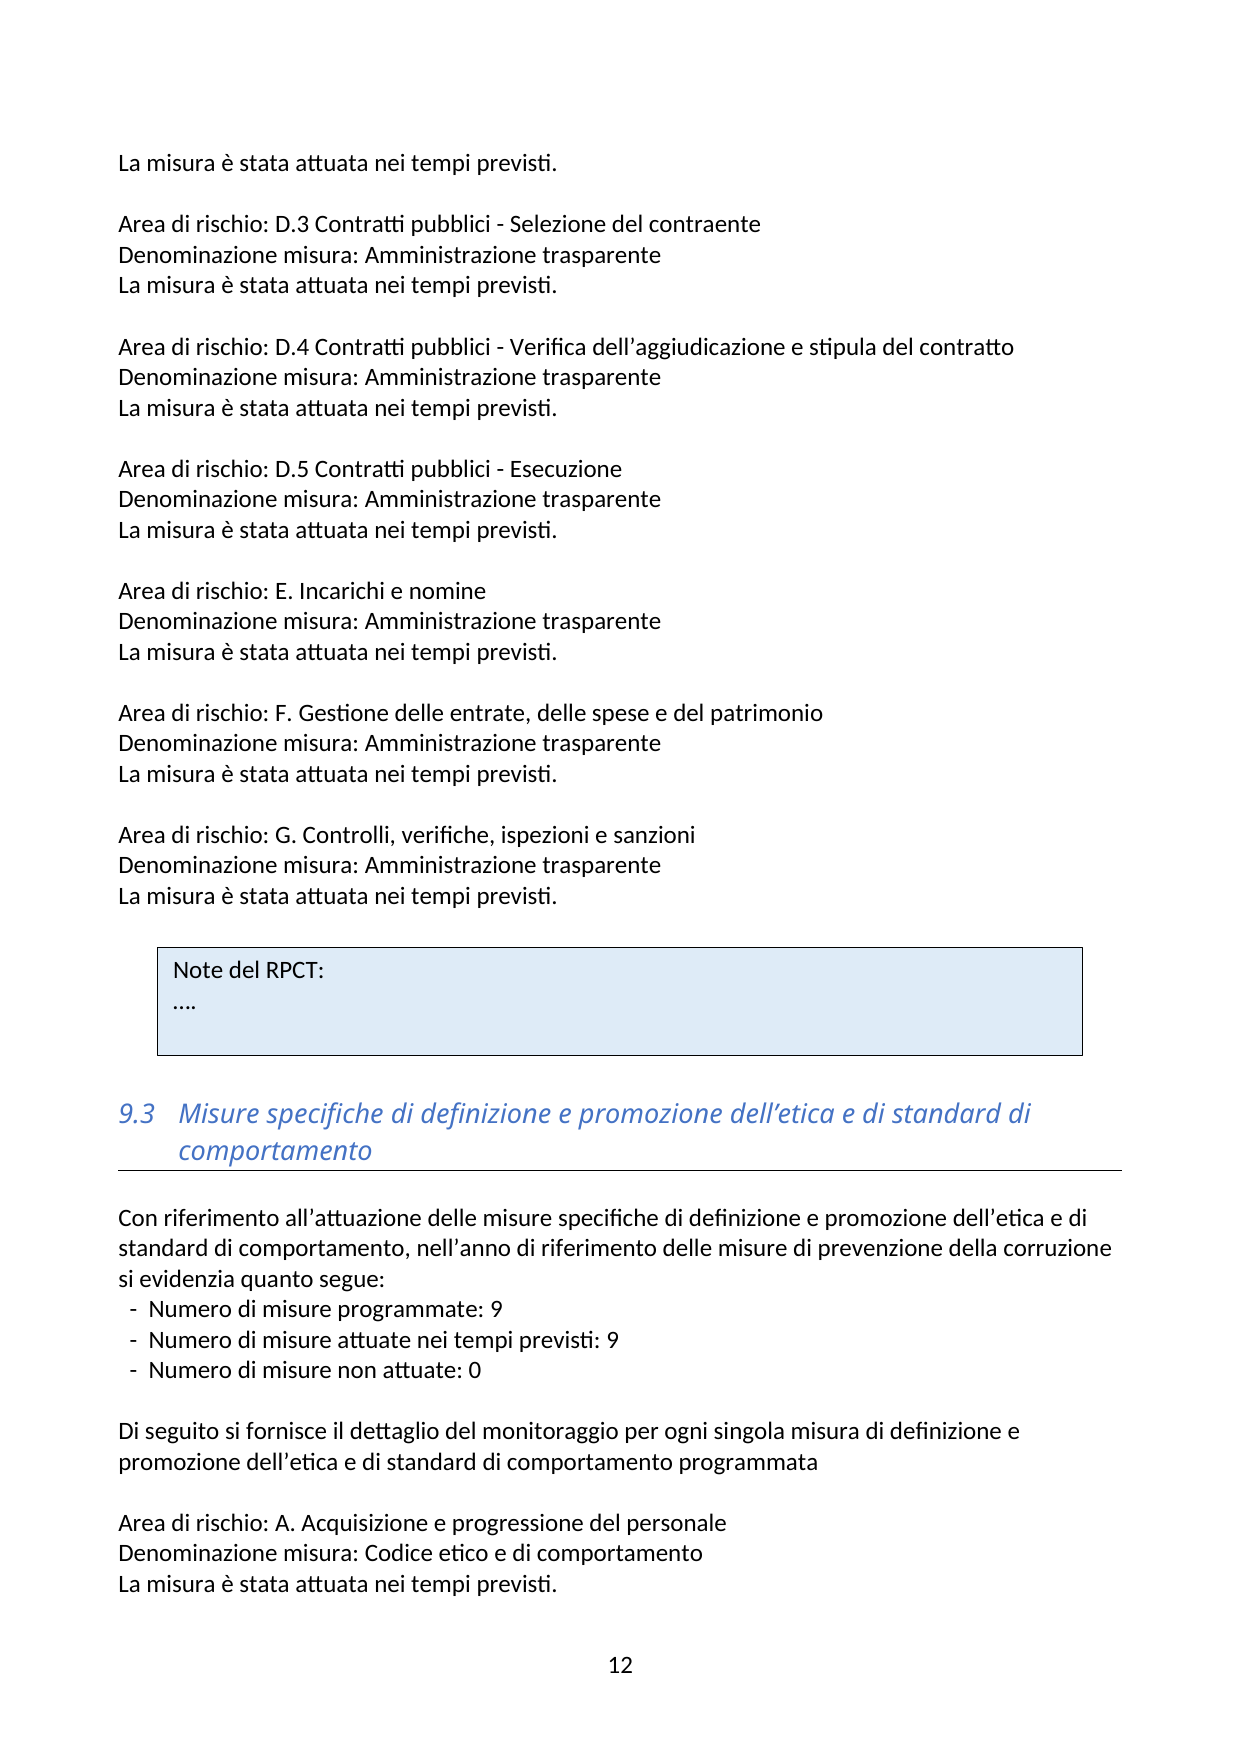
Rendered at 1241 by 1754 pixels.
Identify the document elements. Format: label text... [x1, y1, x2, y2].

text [118, 148, 1122, 911]
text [118, 1202, 1122, 1629]
subtitle Misure specifiche di definizione e promozione dell’etica e di standard di comportamento [118, 1094, 1122, 1170]
